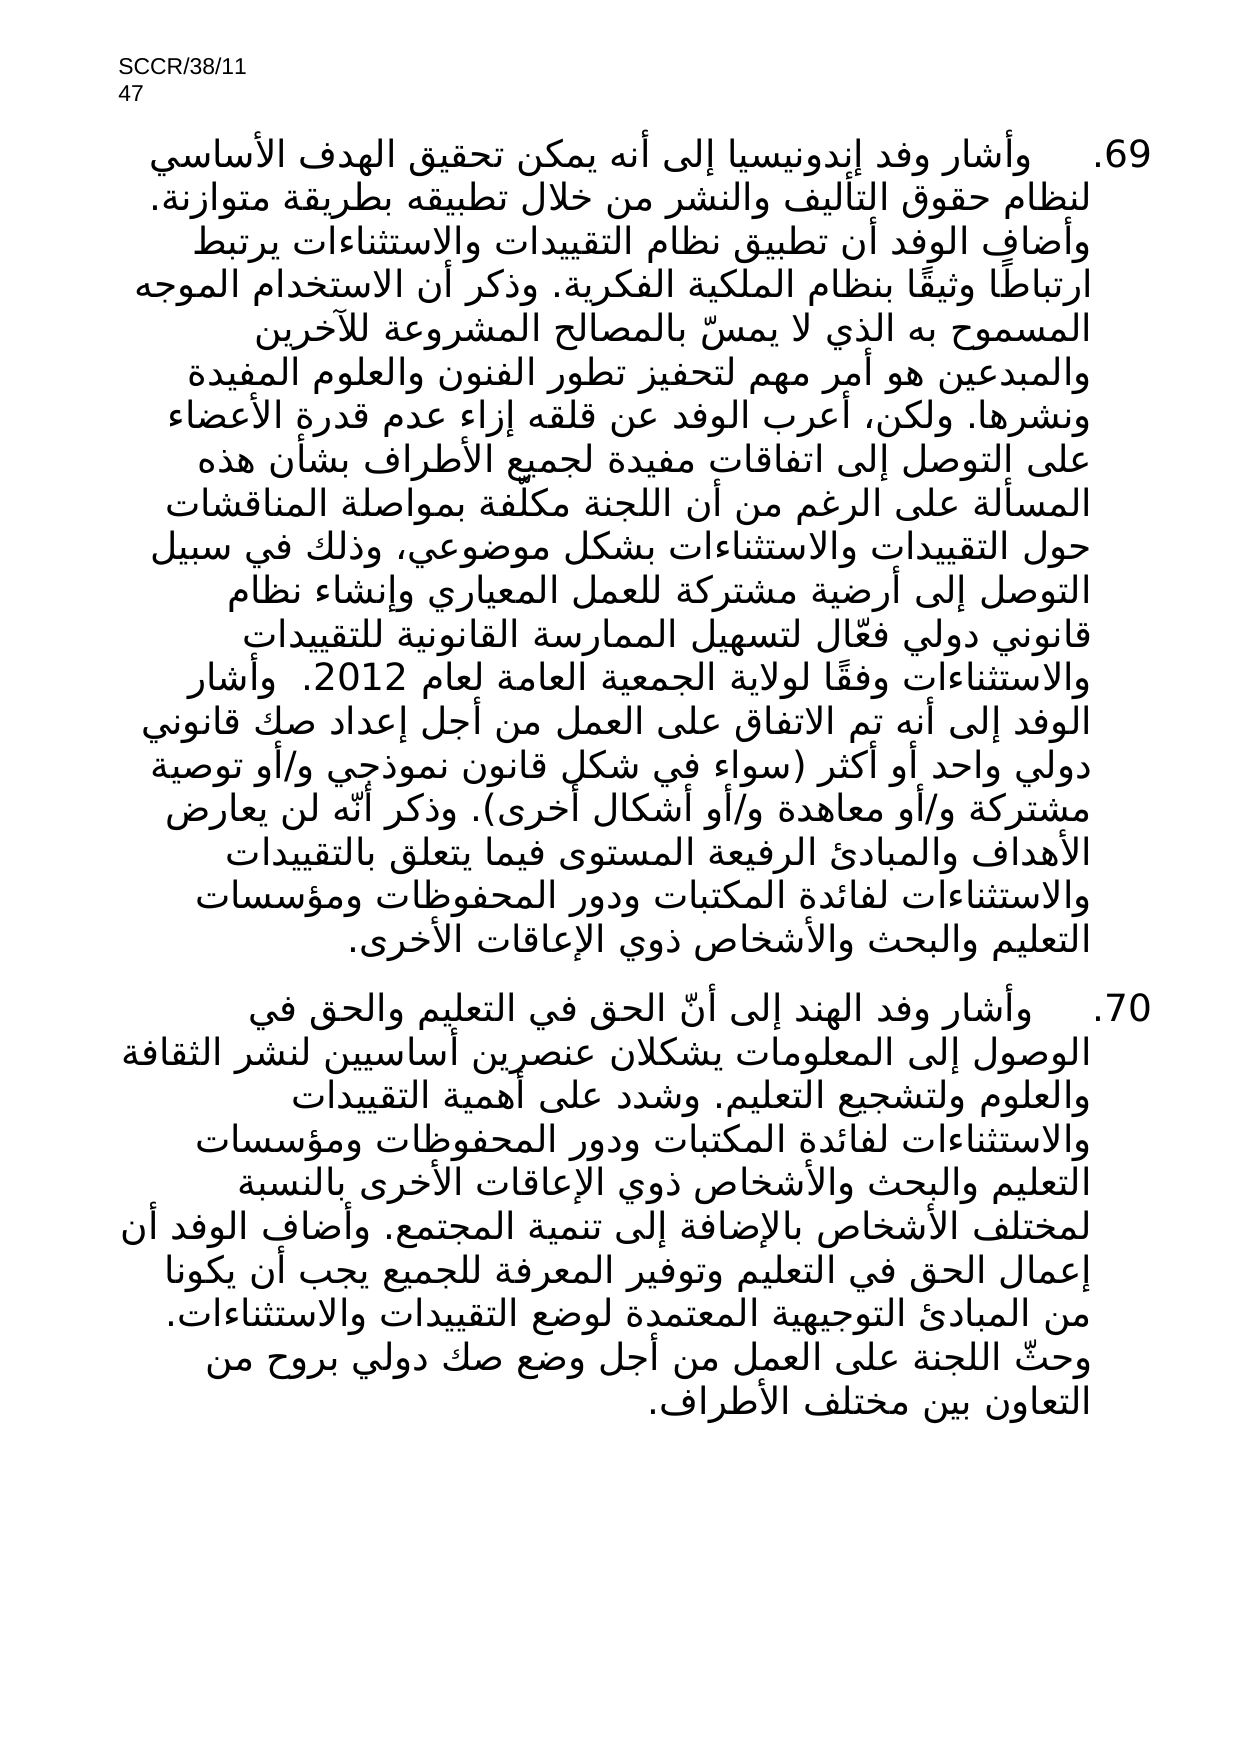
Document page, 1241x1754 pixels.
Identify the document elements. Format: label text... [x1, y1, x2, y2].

list وأشار وفد الهند إلى أنّ الحق في التعليم والحق في الوصول إلى المعلومات يشكلان عنصرين أساسيين لنشر الثقافة والعلوم ولتشجيع التعليم. وشدد على أهمية التقييدات والاستثناءات لفائدة المكتبات ودور المحفوظات ومؤسسات التعليم والبحث والأشخاص ذوي الإعاقات الأخرى بالنسبة لمختلف الأشخاص بالإضافة إلى تنمية المجتمع. وأضاف الوفد أن إعمال الحق في التعليم وتوفير المعرفة للجميع يجب أن يكونا من المبادئ التوجيهية المعتمدة لوضع التقييدات والاستثناءات. وحثّ اللجنة على العمل من أجل وضع صك دولي بروح من التعاون بين مختلف الأطراف. [118, 986, 1092, 1423]
list وأشار وفد إندونيسيا إلى أنه يمكن تحقيق الهدف الأساسي لنظام حقوق التأليف والنشر من خلال تطبيقه بطريقة متوازنة. وأضاف الوفد أن تطبيق نظام التقييدات والاستثناءات يرتبط ارتباطًا وثيقًا بنظام الملكية الفكرية. وذكر أن الاستخدام الموجه المسموح به الذي لا يمسّ بالمصالح المشروعة للآخرين والمبدعين هو أمر مهم لتحفيز تطور الفنون والعلوم المفيدة ونشرها. ولكن، أعرب الوفد عن قلقه إزاء عدم قدرة الأعضاء على التوصل إلى اتفاقات مفيدة لجميع الأطراف بشأن هذه المسألة على الرغم من أن اللجنة مكلّفة بمواصلة المناقشات حول التقييدات والاستثناءات بشكل موضوعي، وذلك في سبيل التوصل إلى أرضية مشتركة للعمل المعياري وإنشاء نظام قانوني دولي فعّال لتسهيل الممارسة القانونية للتقييدات والاستثناءات وفقًا لولاية الجمعية العامة لعام 2012. وأشار الوفد إلى أنه تم الاتفاق على العمل من أجل إعداد صك قانوني دولي واحد أو أكثر (سواء في شكل قانون نموذجي و/أو توصية مشتركة و/أو معاهدة و/أو أشكال أخرى). وذكر أنّه لن يعارض الأهداف والمبادئ الرفيعة المستوى فيما يتعلق بالتقييدات والاستثناءات لفائدة المكتبات ودور المحفوظات ومؤسسات التعليم والبحث والأشخاص ذوي الإعاقات الأخرى. [118, 132, 1092, 961]
